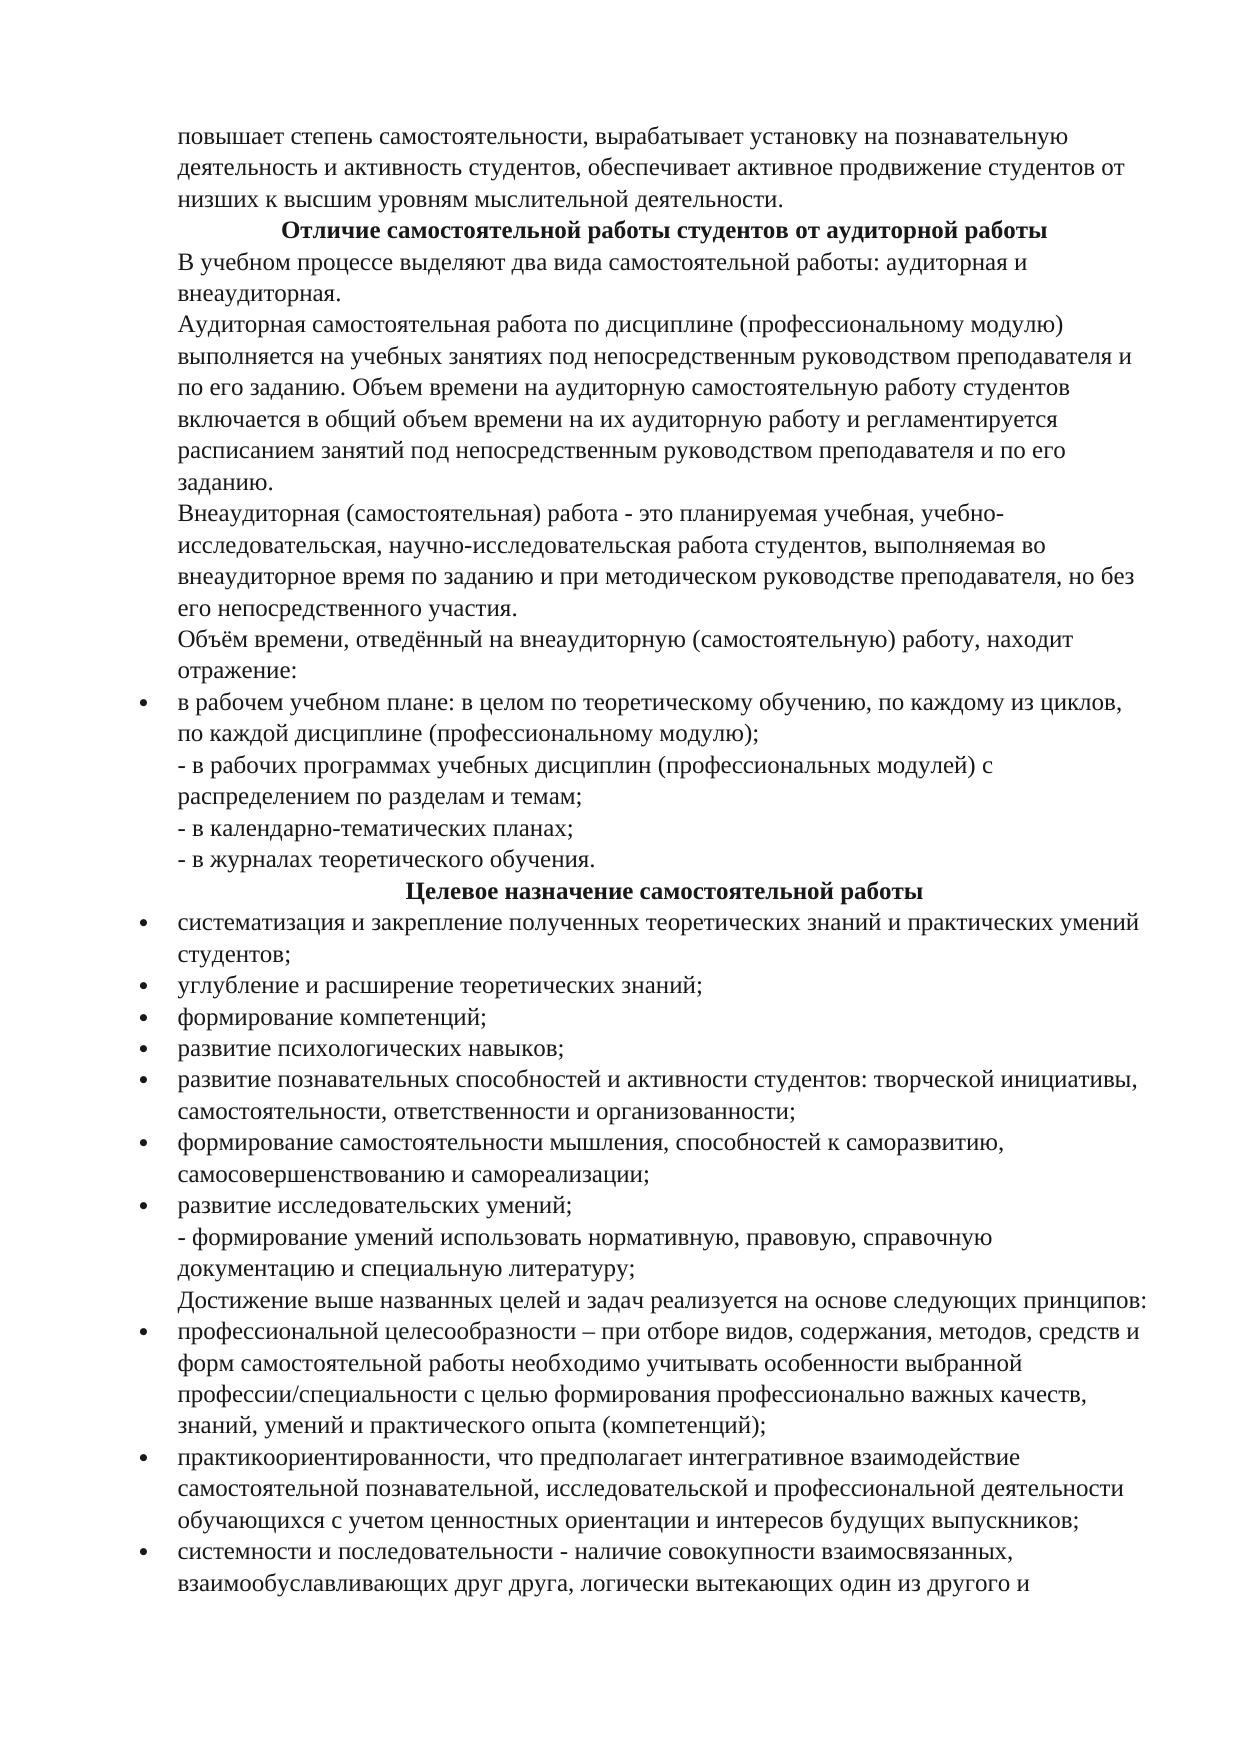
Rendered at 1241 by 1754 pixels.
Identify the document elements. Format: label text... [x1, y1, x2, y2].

list углубление и расширение теоретических знаний; [140, 967, 1152, 999]
list развитие познавательных способностей и активности студентов: творческой инициативы, самостоятельности, ответственности и организованности; [140, 1062, 1152, 1125]
text - в календарно-тематических планах; [177, 810, 1152, 842]
text Отличие самостоятельной работы студентов от аудиторной работы [177, 212, 1152, 244]
list в рабочем учебном плане: в целом по теоретическому обучению, по каждому из циклов, по каждой дисциплине (профессиональному модулю); [140, 684, 1152, 747]
list систематизация и закрепление полученных теоретических знаний и практических умений студентов; [140, 904, 1152, 967]
list развитие исследовательских умений; [140, 1188, 1152, 1219]
list практикоориентированности, что предполагает интегративное взаимодействие самостоятельной познавательной, исследовательской и профессиональной деятельности обучающихся с учетом ценностных ориентации и интересов будущих выпускников; [140, 1439, 1152, 1534]
text Достижение выше названных целей и задач реализуется на основе следующих принципов: [177, 1282, 1152, 1313]
text Внеаудиторная (самостоятельная) работа - это планируемая учебная, учебно-исследовательская, научно-исследовательская работа студентов, выполняемая во внеаудиторное время по заданию и при методическом руководстве преподавателя, но без его непосредственного участия. [177, 496, 1152, 621]
text Объём времени, отведённый на внеаудиторную (самостоятельную) работу, находит отражение: [177, 621, 1152, 684]
text - в рабочих программах учебных дисциплин (профессиональных модулей) с распределением по разделам и темам; [177, 747, 1152, 810]
list формирование компетенций; [140, 999, 1152, 1030]
list формирование самостоятельности мышления, способностей к саморазвитию, самосовершенствованию и самореализации; [140, 1125, 1152, 1188]
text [177, 118, 1152, 212]
text В учебном процессе выделяют два вида самостоятельной работы: аудиторная и внеаудиторная. [177, 244, 1152, 307]
text Аудиторная самостоятельная работа по дисциплине (профессиональному модулю) выполняется на учебных занятиях под непосредственным руководством преподавателя и по его заданию. Объем времени на аудиторную самостоятельную работу студентов включается в общий объем времени на их аудиторную работу и регламентируется расписанием занятий под непосредственным руководством преподавателя и по его заданию. [177, 307, 1152, 496]
list развитие психологических навыков; [140, 1030, 1152, 1062]
text - в журналах теоретического обучения. [177, 842, 1152, 873]
text - формирование умений использовать нормативную, правовую, справочную документацию и специальную литературу; [177, 1219, 1152, 1282]
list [140, 1534, 1152, 1597]
list профессиональной целесообразности – при отборе видов, содержания, методов, средств и форм самостоятельной работы необходимо учитывать особенности выбранной профессии/специальности с целью формирования профессионально важных качеств, знаний, умений и практического опыта (компетенций); [140, 1313, 1152, 1439]
text Целевое назначение самостоятельной работы [177, 873, 1152, 904]
